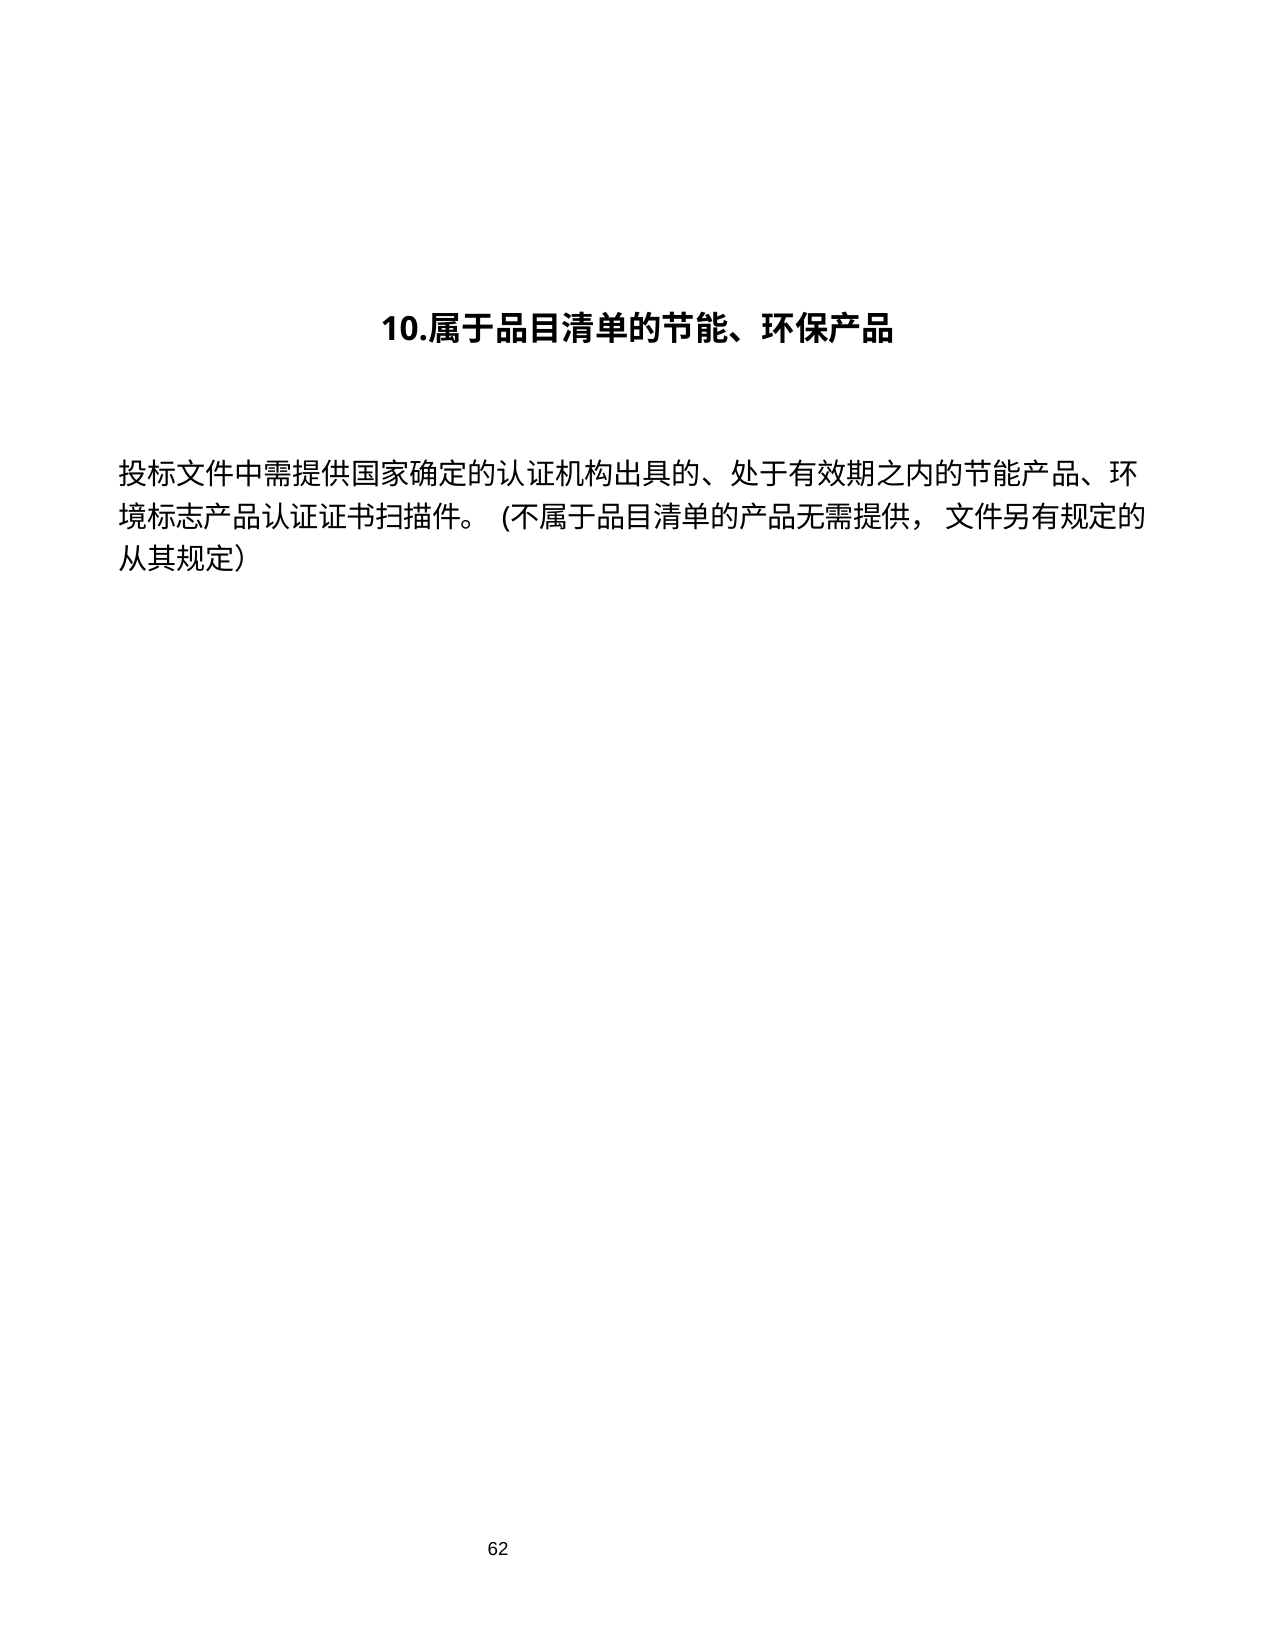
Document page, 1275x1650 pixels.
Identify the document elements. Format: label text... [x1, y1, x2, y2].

subtitle 10.属于品目清单的节能、环保产品 [118, 301, 1157, 350]
text 投标文件中需提供国家确定的认证机构出具的、处于有效期之内的节能产品、环境标志产品认证证书扫描件。 (不属于品目清单的产品无需提供， 文件另有规定的从其规定） [118, 451, 1157, 578]
